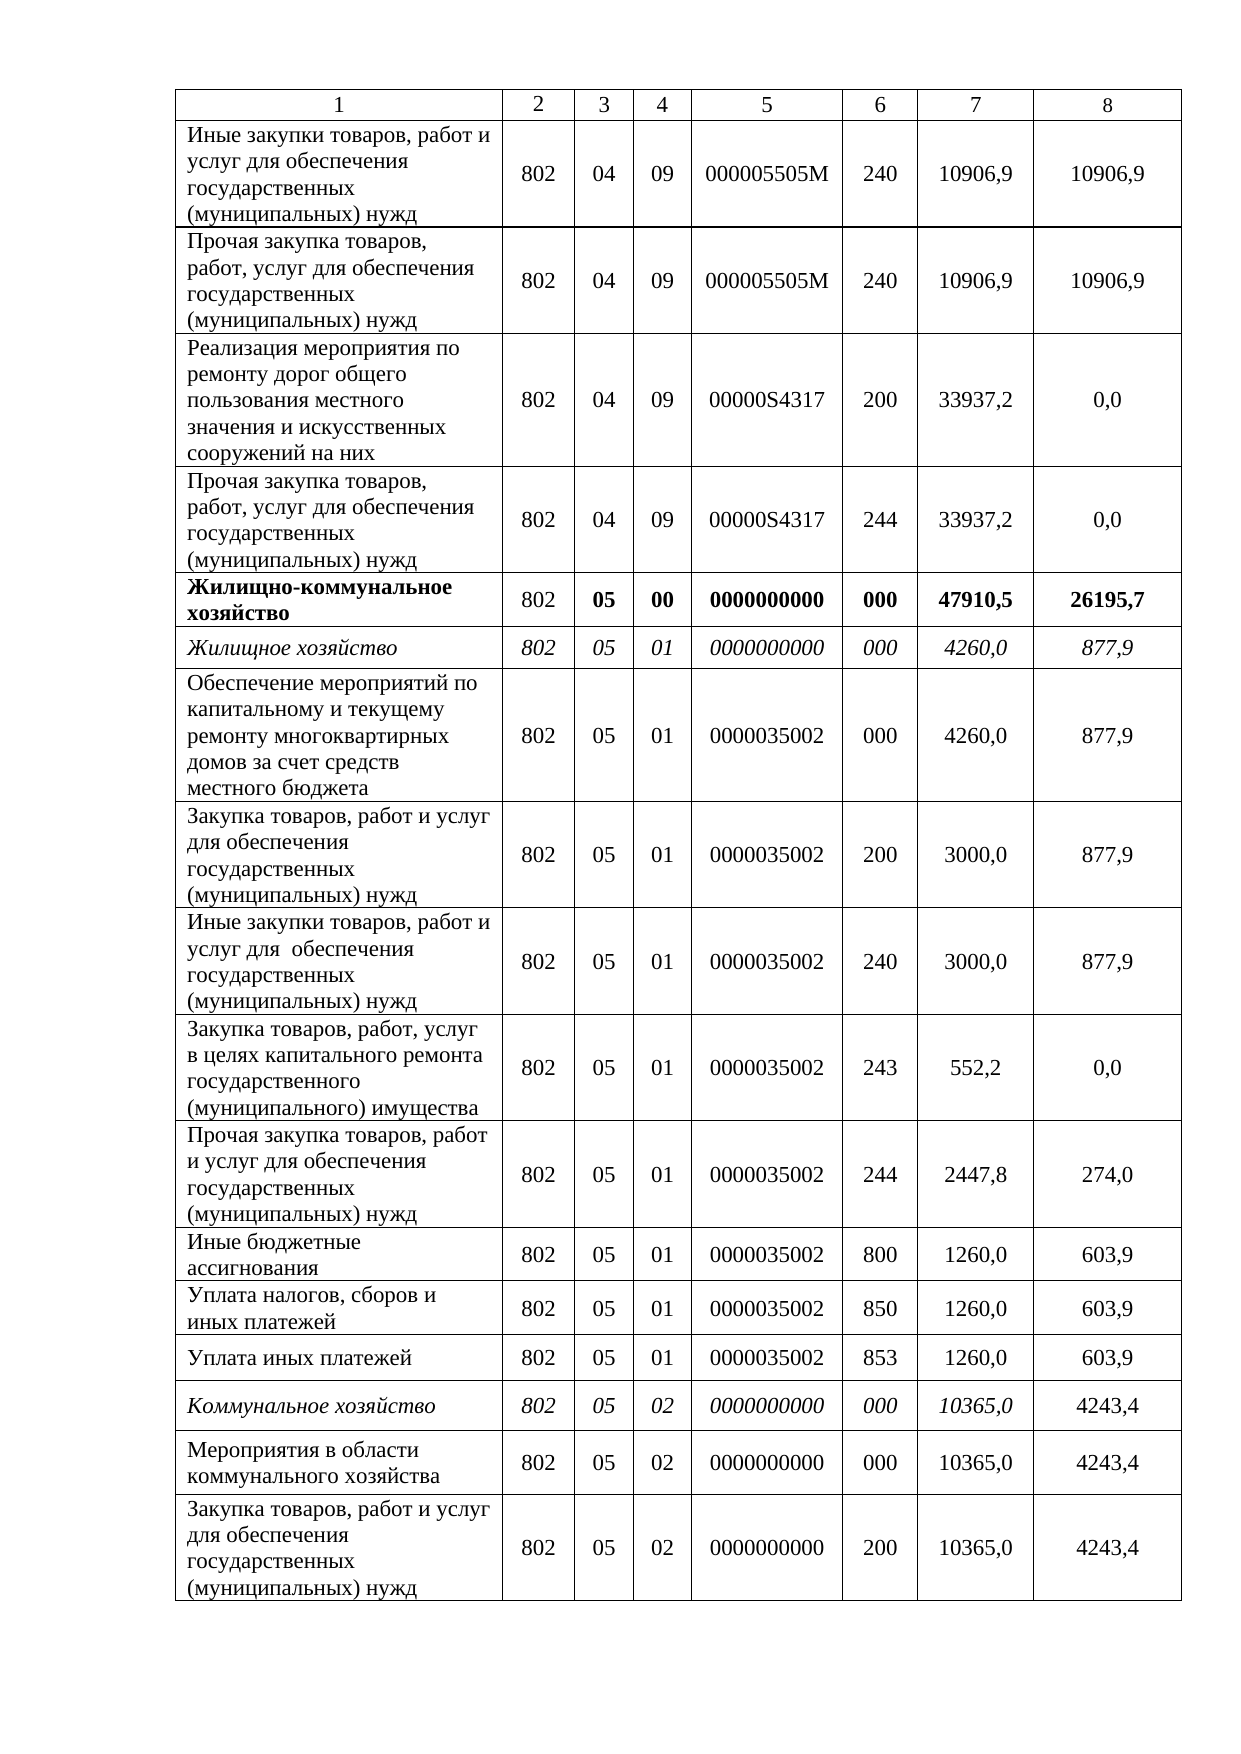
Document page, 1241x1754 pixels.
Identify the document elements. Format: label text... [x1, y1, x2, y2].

table_cell 04 [575, 228, 633, 333]
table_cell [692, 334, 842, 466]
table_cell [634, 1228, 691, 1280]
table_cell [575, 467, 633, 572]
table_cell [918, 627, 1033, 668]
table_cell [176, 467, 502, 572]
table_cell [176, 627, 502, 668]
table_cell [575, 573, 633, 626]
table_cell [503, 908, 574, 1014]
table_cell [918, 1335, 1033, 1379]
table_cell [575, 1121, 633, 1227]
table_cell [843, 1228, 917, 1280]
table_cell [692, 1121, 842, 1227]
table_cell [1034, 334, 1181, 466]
table_header 2 [503, 90, 574, 120]
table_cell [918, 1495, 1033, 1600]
table_cell 000005505М [692, 121, 842, 226]
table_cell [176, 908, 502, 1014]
table_cell 04 [575, 121, 633, 226]
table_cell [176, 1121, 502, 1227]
table_cell Иные закупки товаров, работ и услуг для обеспечения государственных (муниципальных) нужд [176, 121, 502, 226]
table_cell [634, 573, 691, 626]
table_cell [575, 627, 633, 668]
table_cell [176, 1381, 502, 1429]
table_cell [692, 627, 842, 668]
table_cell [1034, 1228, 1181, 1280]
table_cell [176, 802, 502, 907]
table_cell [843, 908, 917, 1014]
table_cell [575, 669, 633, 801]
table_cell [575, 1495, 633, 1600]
table_cell 10906,9 [1034, 121, 1181, 226]
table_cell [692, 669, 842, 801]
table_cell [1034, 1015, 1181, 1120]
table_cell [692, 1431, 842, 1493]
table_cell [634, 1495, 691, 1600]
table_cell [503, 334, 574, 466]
table_header 3 [575, 90, 633, 120]
table_header 8 [1034, 90, 1181, 120]
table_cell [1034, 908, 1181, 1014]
table_cell 240 [843, 228, 917, 333]
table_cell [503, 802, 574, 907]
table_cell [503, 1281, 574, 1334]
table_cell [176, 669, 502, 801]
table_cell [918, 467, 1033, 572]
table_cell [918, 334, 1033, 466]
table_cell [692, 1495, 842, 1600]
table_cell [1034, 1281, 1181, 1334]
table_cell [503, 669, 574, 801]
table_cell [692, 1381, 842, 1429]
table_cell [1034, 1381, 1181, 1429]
table_cell 240 [843, 121, 917, 226]
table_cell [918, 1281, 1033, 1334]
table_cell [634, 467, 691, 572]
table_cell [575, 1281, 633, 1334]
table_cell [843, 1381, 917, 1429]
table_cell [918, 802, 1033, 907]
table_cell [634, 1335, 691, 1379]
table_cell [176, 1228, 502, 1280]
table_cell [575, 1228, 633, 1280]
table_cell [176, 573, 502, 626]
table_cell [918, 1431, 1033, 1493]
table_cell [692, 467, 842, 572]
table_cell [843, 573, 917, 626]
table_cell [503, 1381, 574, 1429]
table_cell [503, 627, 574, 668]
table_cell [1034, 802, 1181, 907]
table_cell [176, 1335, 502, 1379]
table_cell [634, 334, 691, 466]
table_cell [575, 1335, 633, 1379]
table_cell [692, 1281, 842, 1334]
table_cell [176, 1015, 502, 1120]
table_cell 802 [503, 121, 574, 226]
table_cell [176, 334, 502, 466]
table_cell 09 [634, 121, 691, 226]
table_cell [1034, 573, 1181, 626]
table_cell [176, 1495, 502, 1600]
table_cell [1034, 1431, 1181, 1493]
table_cell 09 [634, 228, 691, 333]
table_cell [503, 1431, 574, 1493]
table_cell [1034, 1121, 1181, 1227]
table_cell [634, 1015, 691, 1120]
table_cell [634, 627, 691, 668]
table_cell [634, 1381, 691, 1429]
table_header 1 [176, 90, 502, 120]
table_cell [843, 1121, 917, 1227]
table_cell Прочая закупка товаров, работ, услуг для обеспечения государственных (муниципальных) нужд [176, 228, 502, 333]
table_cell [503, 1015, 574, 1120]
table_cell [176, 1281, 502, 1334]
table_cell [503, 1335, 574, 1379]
table_header 5 [692, 90, 842, 120]
table_cell 802 [503, 228, 574, 333]
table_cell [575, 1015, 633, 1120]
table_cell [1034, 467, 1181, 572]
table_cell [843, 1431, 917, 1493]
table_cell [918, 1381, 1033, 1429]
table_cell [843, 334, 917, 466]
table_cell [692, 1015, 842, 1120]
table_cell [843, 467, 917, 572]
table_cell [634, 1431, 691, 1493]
table_cell 000005505М [692, 228, 842, 333]
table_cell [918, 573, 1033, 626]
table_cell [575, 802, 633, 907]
table_header 6 [843, 90, 917, 120]
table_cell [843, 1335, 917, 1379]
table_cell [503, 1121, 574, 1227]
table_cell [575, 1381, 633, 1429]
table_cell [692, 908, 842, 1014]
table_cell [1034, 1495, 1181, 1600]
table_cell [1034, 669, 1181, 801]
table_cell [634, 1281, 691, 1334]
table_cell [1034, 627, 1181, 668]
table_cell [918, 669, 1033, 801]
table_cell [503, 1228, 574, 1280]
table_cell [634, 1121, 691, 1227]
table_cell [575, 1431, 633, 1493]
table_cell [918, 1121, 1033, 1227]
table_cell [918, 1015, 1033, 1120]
table_header 4 [634, 90, 691, 120]
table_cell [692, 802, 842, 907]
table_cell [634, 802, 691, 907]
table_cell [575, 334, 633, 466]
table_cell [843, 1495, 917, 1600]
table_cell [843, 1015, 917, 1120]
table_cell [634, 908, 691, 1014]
table_header 7 [918, 90, 1033, 120]
table_cell 10906,9 [918, 121, 1033, 226]
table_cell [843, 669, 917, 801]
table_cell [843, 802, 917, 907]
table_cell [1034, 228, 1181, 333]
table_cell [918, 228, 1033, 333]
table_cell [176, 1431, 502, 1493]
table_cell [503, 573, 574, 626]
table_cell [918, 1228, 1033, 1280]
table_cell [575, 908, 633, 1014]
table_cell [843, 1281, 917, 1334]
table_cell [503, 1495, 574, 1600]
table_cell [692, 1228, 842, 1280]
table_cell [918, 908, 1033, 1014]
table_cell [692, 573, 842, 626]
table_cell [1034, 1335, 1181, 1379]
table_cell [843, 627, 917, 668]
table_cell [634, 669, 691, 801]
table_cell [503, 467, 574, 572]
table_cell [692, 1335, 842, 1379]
